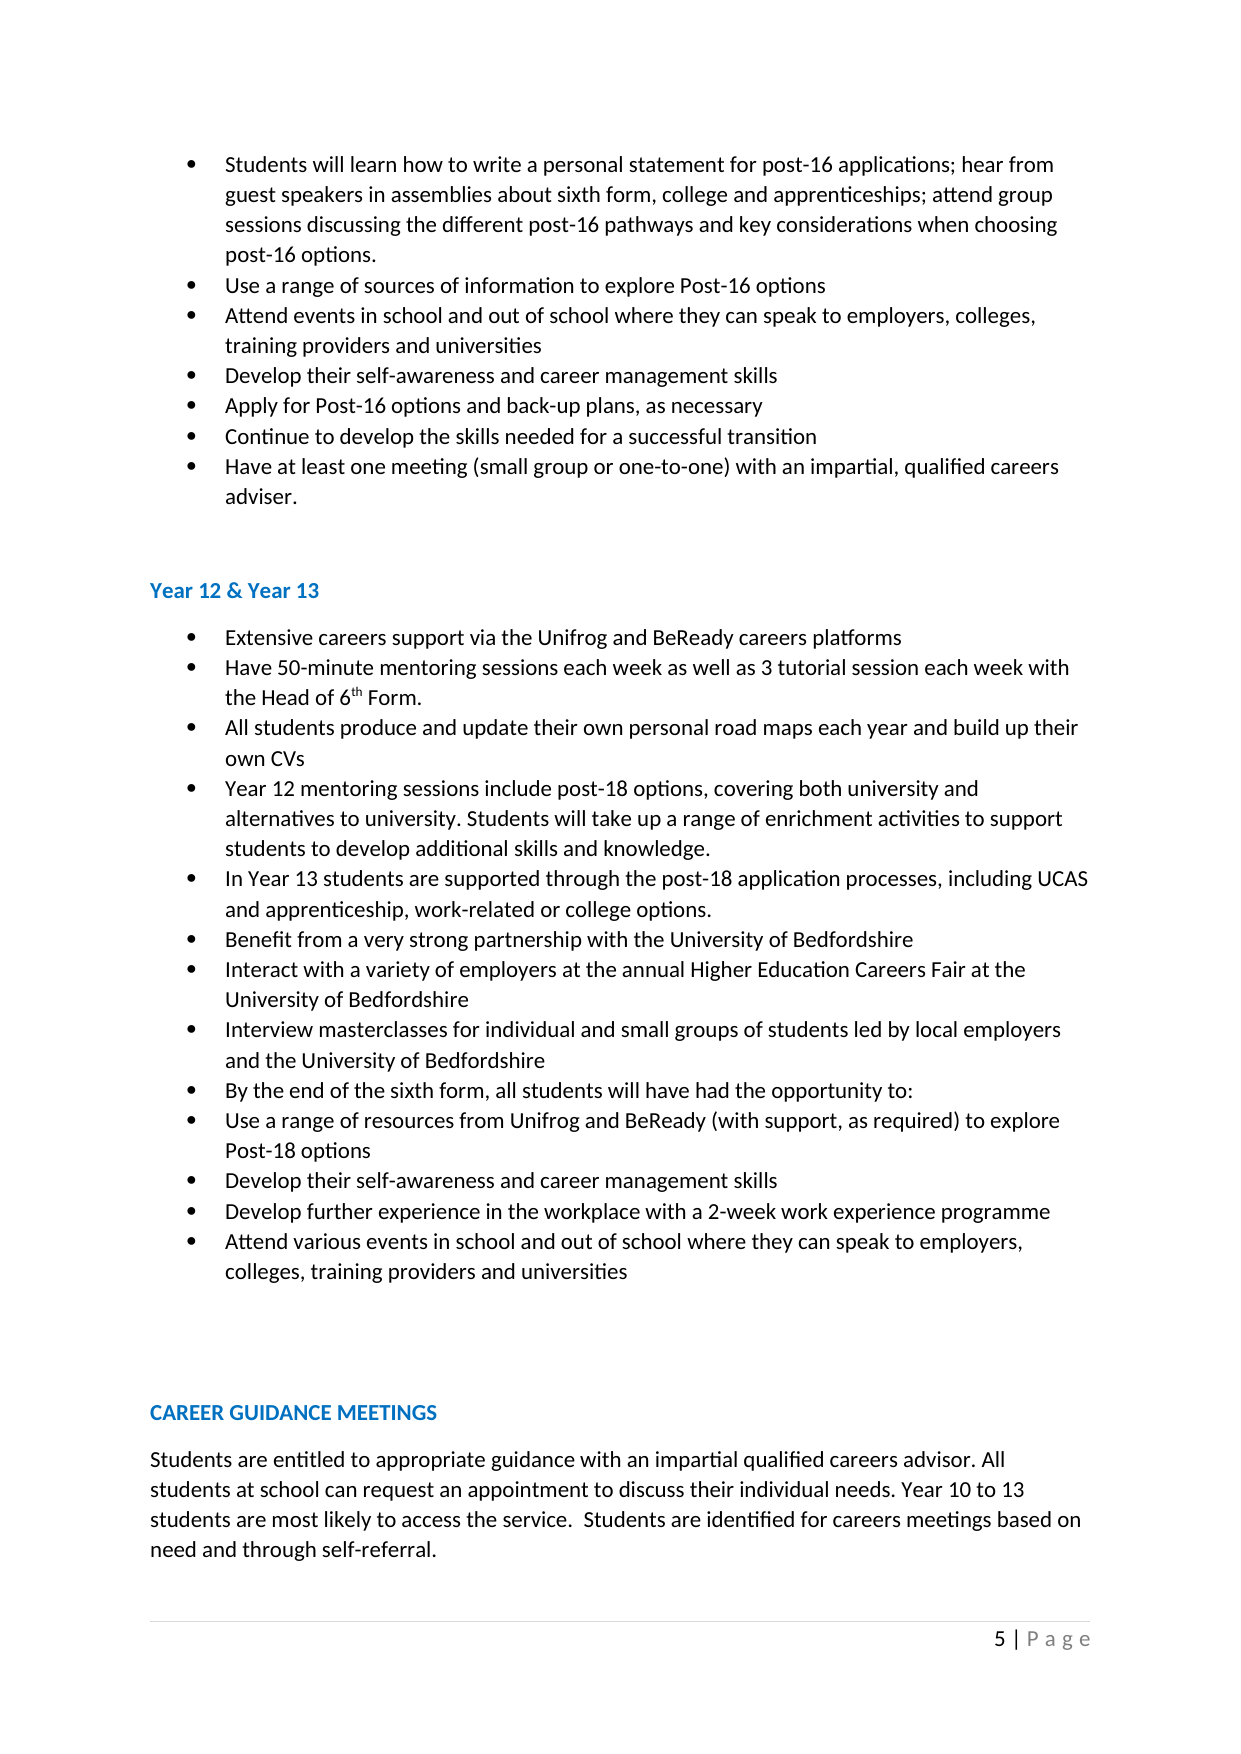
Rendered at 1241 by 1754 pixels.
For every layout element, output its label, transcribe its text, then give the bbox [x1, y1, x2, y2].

list By the end of the sixth form, all students will have had the opportunity to: [187, 1076, 1090, 1104]
list Year 12 mentoring sessions include post-18 options, covering both university and alternatives to university. Students will take up a range of enrichment activities to support students to develop additional skills and knowledge. [187, 774, 1090, 862]
list Interact with a variety of employers at the annual Higher Education Careers Fair at the University of Bedfordshire [187, 955, 1090, 1013]
list Apply for Post-16 options and back-up plans, as necessary [187, 392, 1090, 420]
text Students are entitled to appropriate guidance with an impartial qualified careers advisor. All students at school can request an appointment to discuss their individual needs. Year 10 to 13 students are most likely to access the service. Students are identified for careers meetings based on need and through self-referral. [150, 1445, 1090, 1563]
list Develop their self-awareness and career management skills [187, 1167, 1090, 1195]
text Year 12 & Year 13 [150, 576, 1090, 604]
list Interview masterclasses for individual and small groups of students led by local employers and the University of Bedfordshire [187, 1016, 1090, 1074]
list Develop further experience in the workplace with a 2-week work experience programme [187, 1197, 1090, 1225]
list Use a range of resources from Unifrog and BeReady (with support, as required) to explore Post-18 options [187, 1106, 1090, 1164]
list Have 50-minute mentoring sessions each week as well as 3 tutorial session each week with the Head of 6th Form. [187, 653, 1090, 711]
list Use a range of sources of information to explore Post-16 options [187, 271, 1090, 299]
list Benefit from a very strong partnership with the University of Bedfordshire [187, 925, 1090, 953]
text CAREER GUIDANCE MEETINGS [150, 1398, 1090, 1426]
list Extensive careers support via the Unifrog and BeReady careers platforms [187, 623, 1090, 651]
list In Year 13 students are supported through the post-18 application processes, including UCAS and apprenticeship, work-related or college options. [187, 864, 1090, 923]
list Continue to develop the skills needed for a successful transition [187, 422, 1090, 450]
list All students produce and update their own personal road maps each year and build up their own CVs [187, 713, 1090, 772]
list Develop their self-awareness and career management skills [187, 361, 1090, 389]
list Have at least one meeting (small group or one-to-one) with an impartial, qualified careers adviser. [187, 452, 1090, 510]
list Attend events in school and out of school where they can speak to employers, colleges, training providers and universities [187, 301, 1090, 359]
list Attend various events in school and out of school where they can speak to employers, colleges, training providers and universities [187, 1227, 1090, 1285]
list Students will learn how to write a personal statement for post-16 applications; hear from guest speakers in assemblies about sixth form, college and apprenticeships; attend group sessions discussing the different post-16 pathways and key considerations when choosing post-16 options. [187, 150, 1090, 269]
